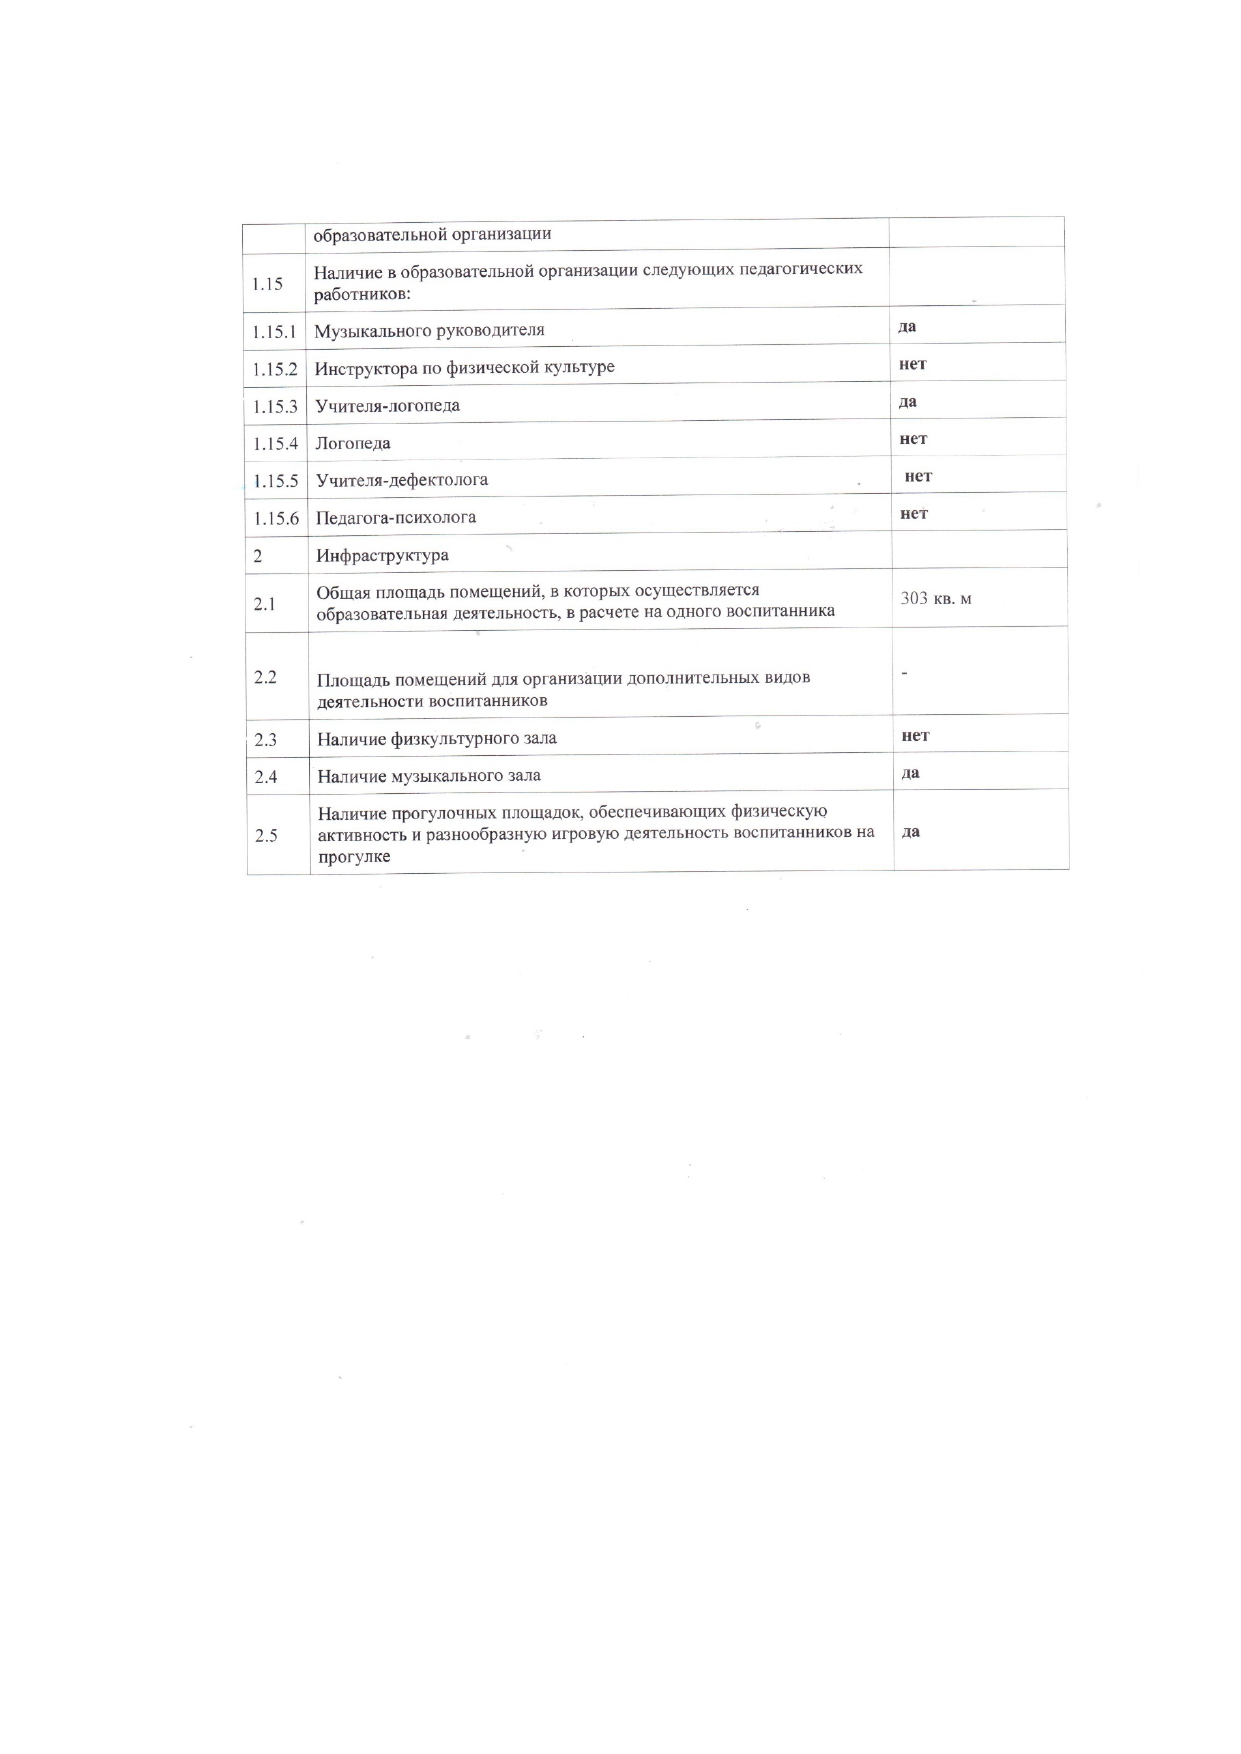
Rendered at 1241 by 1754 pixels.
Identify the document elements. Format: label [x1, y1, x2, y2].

picture [177, 118, 1152, 1459]
